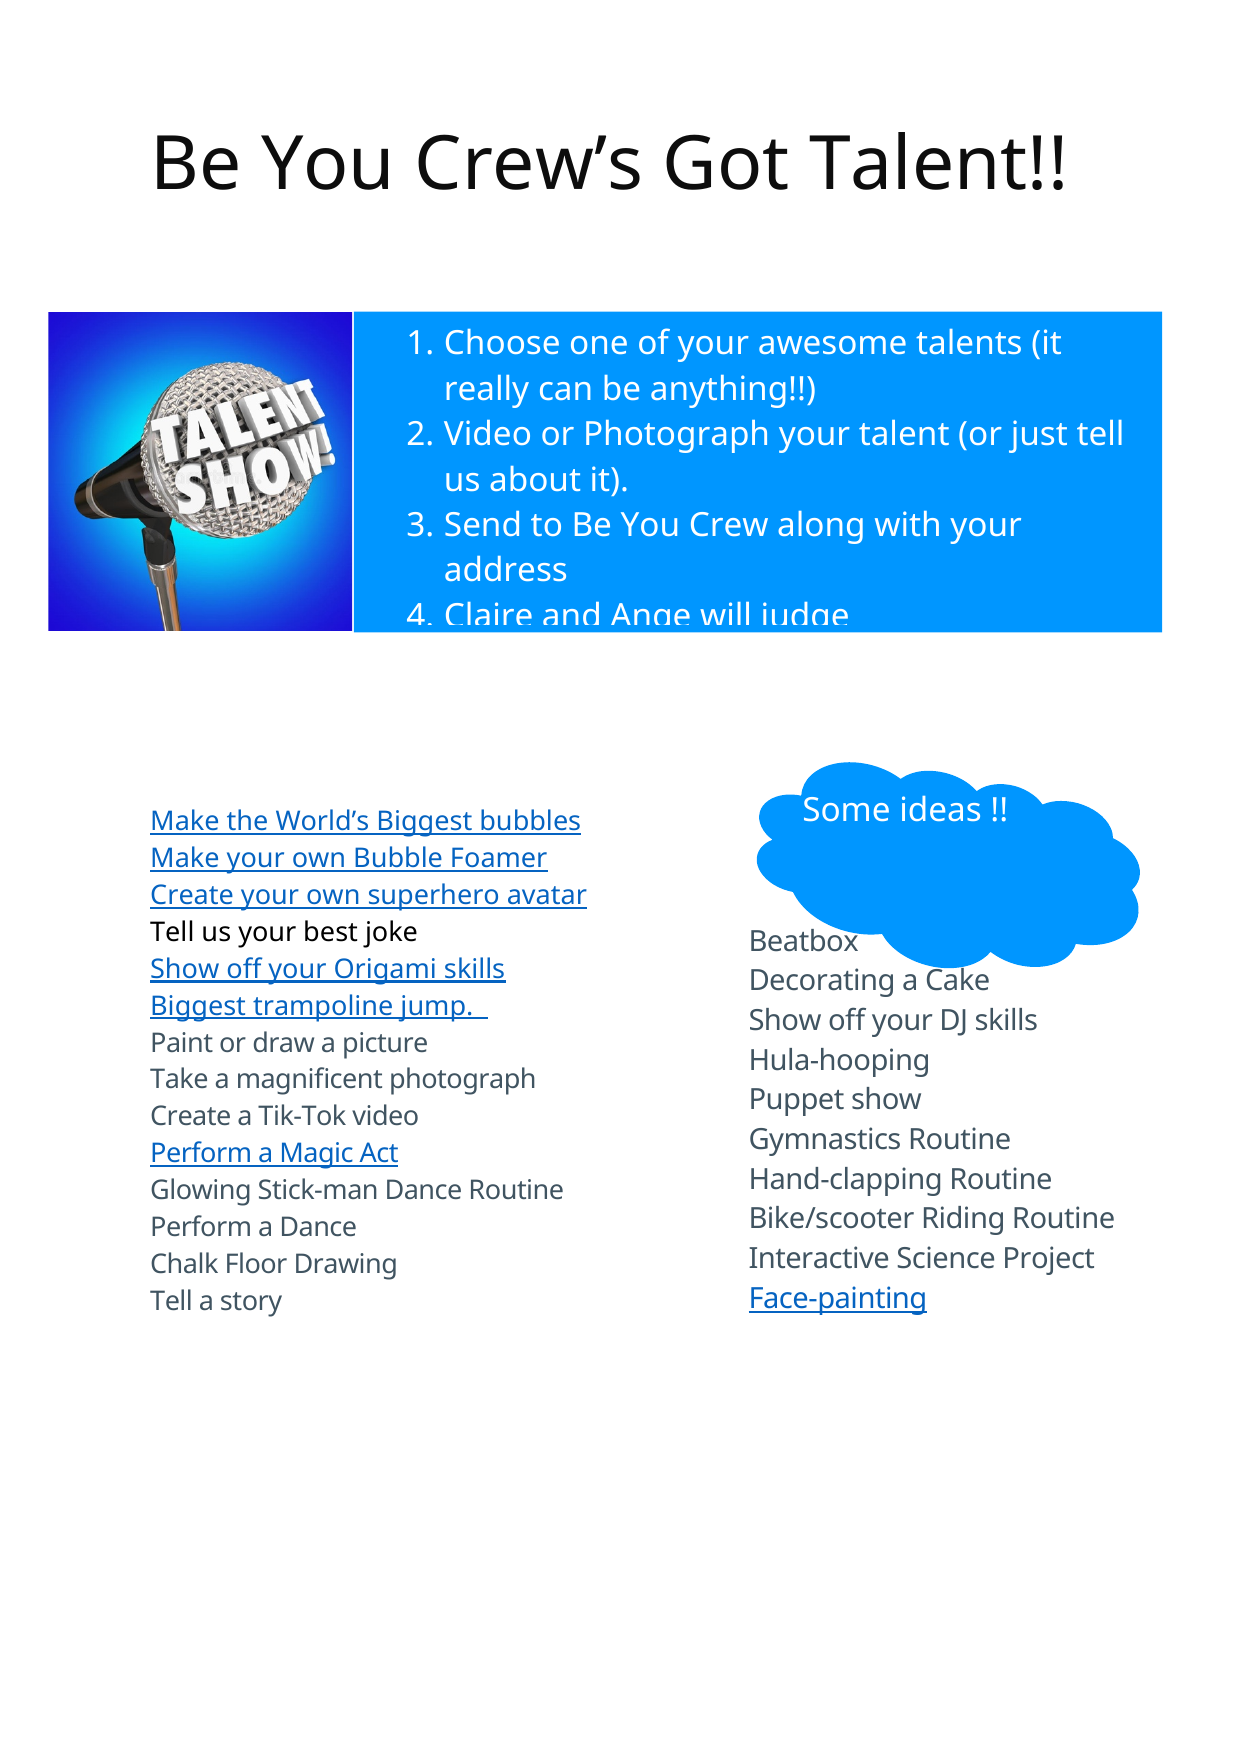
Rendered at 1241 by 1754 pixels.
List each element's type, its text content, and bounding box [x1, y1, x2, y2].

text Perform a Dance [150, 1207, 733, 1244]
text Create a Tik-Tok video [150, 1097, 733, 1134]
text Tell us your best joke [150, 912, 733, 949]
text Make your own Bubble Foamer [150, 839, 771, 876]
text Tell a story [150, 1281, 733, 1318]
text Biggest trampoline jump. [150, 986, 733, 1023]
text Chalk Floor Drawing [150, 1244, 733, 1281]
text Take a magnificent photograph [150, 1060, 733, 1097]
text Make the World’s Biggest bubbles [150, 802, 770, 839]
text Glowing Stick-man Dance Routine [150, 1171, 733, 1207]
text Create your own superhero avatar [150, 876, 807, 912]
text Perform a Magic Act [150, 1134, 733, 1171]
text Paint or draw a picture [150, 1023, 733, 1060]
picture [48, 312, 353, 631]
text Show off your Origami skills [150, 949, 733, 986]
